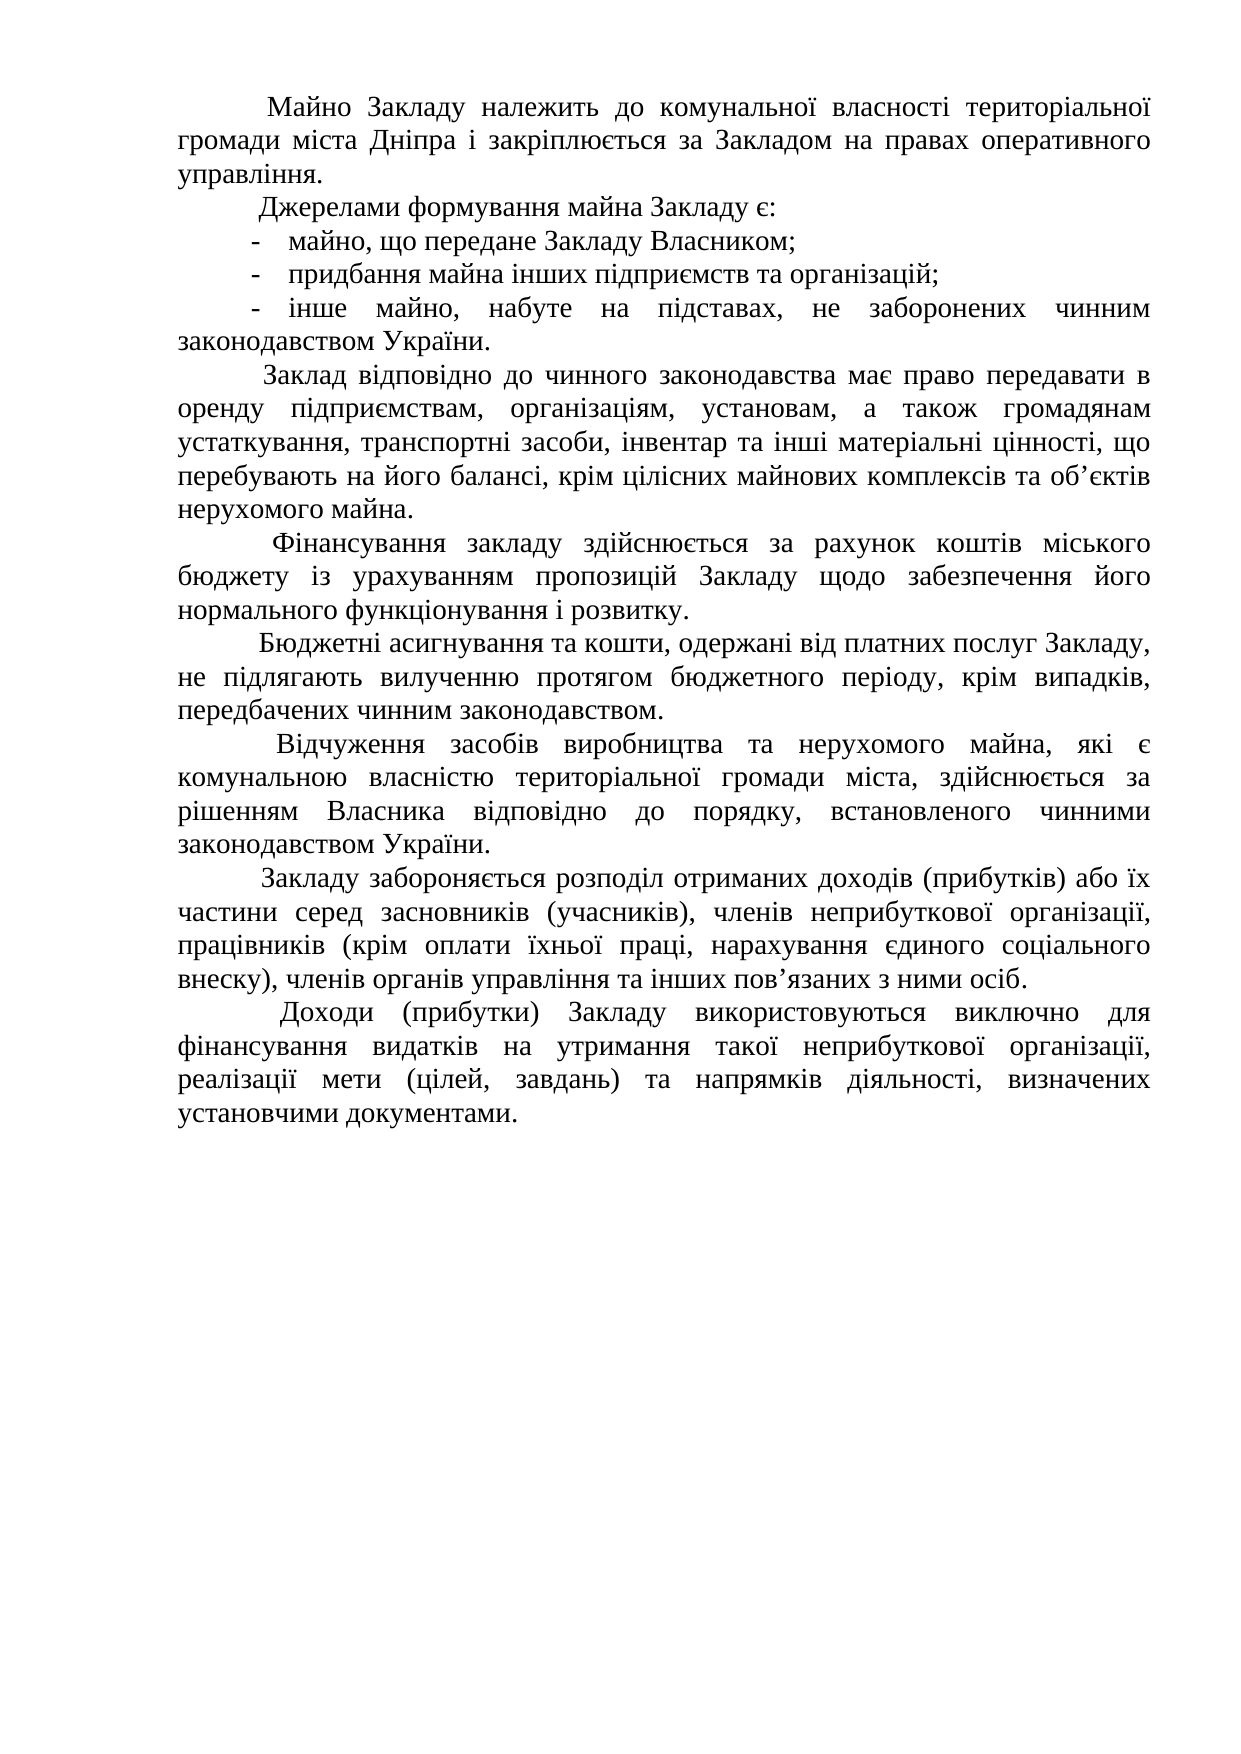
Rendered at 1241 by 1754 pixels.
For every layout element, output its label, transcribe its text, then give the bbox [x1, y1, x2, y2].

text Доходи (прибутки) Закладу використовуються виключно для фінансування видатків на утримання такої неприбуткової організації, реалізації мети (цілей, завдань) та напрямків діяльності, визначених установчими документами. [177, 994, 1152, 1128]
text Фінансування закладу здійснюється за рахунок коштів міського бюджету із урахуванням пропозицій Закладу щодо забезпечення його нормального функціонування і розвитку. [177, 525, 1152, 625]
text Майно Закладу належить до комунальної власності територіальної громади міста Дніпра і закріплюється за Закладом на правах оперативного управління. [177, 89, 1152, 189]
text Заклад відповідно до чинного законодавства має право передавати в оренду підприємствам, організаціям, установам, а також громадянам устаткування, транспортні засоби, інвентар та інші матеріальні цінності, що перебувають на його балансі, крім цілісних майнових комплексів та об’єктів нерухомого майна. [177, 357, 1152, 525]
list майно, що передане Закладу Власником; [177, 223, 1152, 256]
text Бюджетні асигнування та кошти, одержані від платних послуг Закладу, не підлягають вилученню протягом бюджетного періоду, крім випадків, передбачених чинним законодавством. [177, 625, 1152, 726]
text Джерелами формування майна Закладу є: [177, 189, 1152, 223]
text Відчуження засобів виробництва та нерухомого майна, які є комунальною власністю територіальної громади міста, здійснюється за рішенням Власника відповідно до порядку, встановленого чинними законодавством України. [177, 726, 1152, 860]
list придбання майна інших підприємств та організацій; [177, 256, 1152, 290]
text Закладу забороняється розподіл отриманих доходів (прибутків) або їх частини серед засновників (учасників), членів неприбуткової організації, працівників (крім оплати їхньої праці, нарахування єдиного соціального внеску), членів органів управління та інших пов’язаних з ними осіб. [177, 860, 1152, 994]
list інше майно, набуте на підставах, не заборонених чинним законодавством України. [177, 290, 1152, 357]
